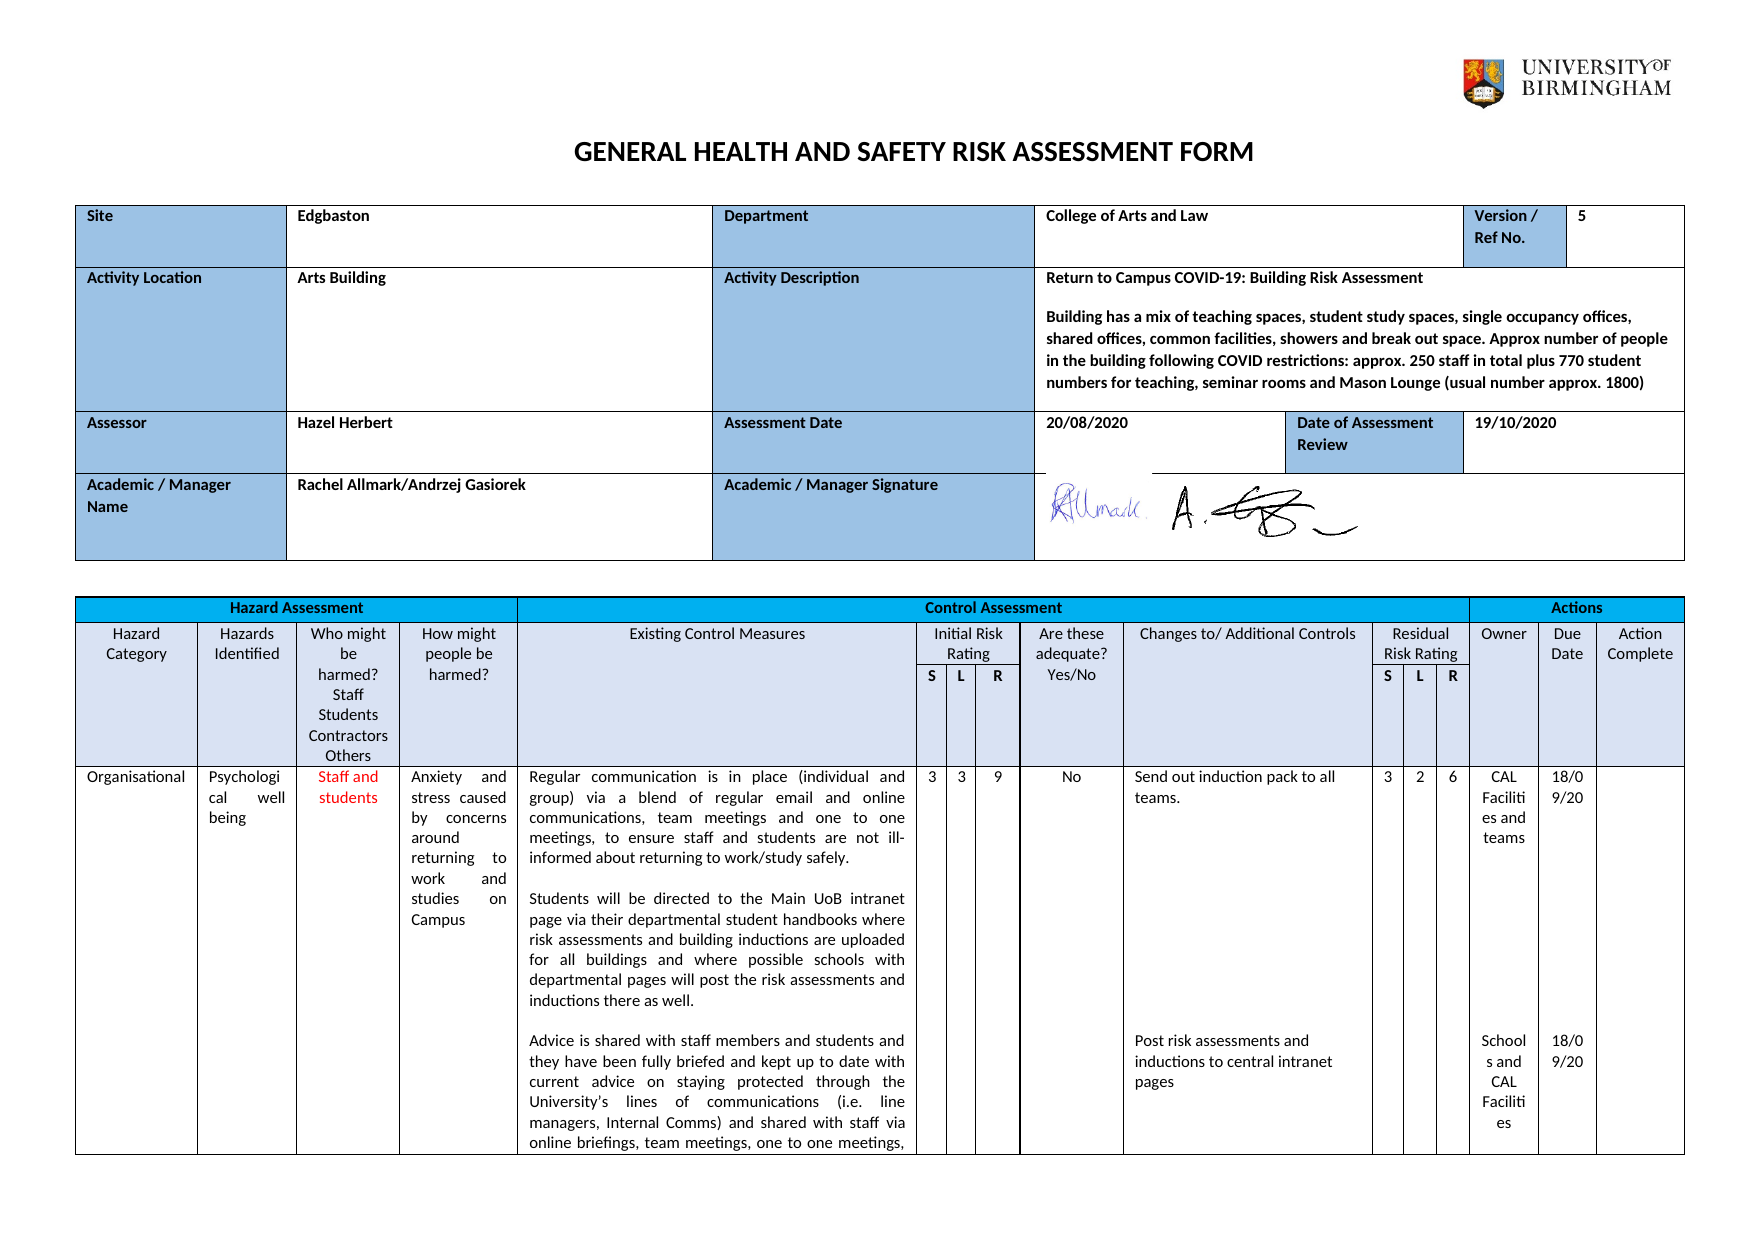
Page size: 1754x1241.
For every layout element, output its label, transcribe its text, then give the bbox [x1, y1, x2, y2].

table_header Edgbaston [287, 206, 712, 267]
table_header Site [76, 206, 286, 267]
picture [1455, 47, 1679, 122]
table_cell 3 [947, 767, 975, 1153]
table_cell Hazards Identified [198, 623, 296, 766]
table_cell Existing Control Measures [518, 623, 916, 766]
table_cell S [1373, 665, 1403, 766]
table_cell 6 [1437, 767, 1469, 1153]
table_cell Initial Risk Rating [917, 623, 1019, 664]
table_cell CAL Facilities and teams Schools and CAL Facilities Schools and CAL Facilities [1470, 767, 1538, 1153]
table_cell R [976, 665, 1019, 766]
table_cell Action Complete [1597, 623, 1684, 766]
table_cell Assessment Date [713, 412, 1034, 473]
table_cell 2 [1404, 767, 1436, 1153]
table_cell Hazel Herbert [287, 412, 712, 473]
table_cell Changes to/ Additional Controls [1124, 623, 1372, 766]
table_cell Assessor [76, 412, 286, 473]
table_cell R [1437, 665, 1469, 766]
table_cell [1597, 767, 1684, 1153]
table_cell Activity Location [76, 268, 286, 411]
table_cell Return to Campus COVID-19: Building Risk Assessment Building has a mix of teaching spaces, student study spaces, single occupancy offices, shared offices, common facilities, showers and break out space. Approx number of people in the building following COVID restrictions: approx. 250 staff in total plus 770 student numbers for teaching, seminar rooms and Mason Lounge (usual number approx. 1800) [1035, 268, 1684, 411]
table_header Department [713, 206, 1034, 267]
table_cell L [1404, 665, 1436, 766]
table_cell Organisational [76, 767, 197, 1153]
table_cell 9 [976, 767, 1019, 1153]
table_cell No [1021, 767, 1123, 1153]
table_cell Academic / Manager Signature [713, 474, 1034, 560]
table_cell 3 [1373, 767, 1403, 1153]
table_cell 20/08/2020 [1035, 412, 1285, 473]
picture [1046, 473, 1153, 541]
table_cell Arts Building [287, 268, 712, 411]
table_cell How might people be harmed? [400, 623, 517, 766]
table_cell Anxiety and stress caused by concerns around returning to work and studies on Campus [400, 767, 517, 1153]
table_cell [1035, 474, 1684, 560]
table_cell Residual Risk Rating [1373, 623, 1469, 664]
table_cell Are these adequate? Yes/No [1021, 623, 1123, 766]
table_cell Rachel Allmark/Andrzej Gasiorek [287, 474, 712, 560]
table_cell Who might be harmed? Staff Students Contractors Others [297, 623, 399, 766]
table_cell Academic / Manager Name [76, 474, 286, 560]
table_header College of Arts and Law [1035, 206, 1463, 267]
table_header Actions [1470, 598, 1684, 622]
table_cell Owner [1470, 623, 1538, 766]
table_header Control Assessment [518, 598, 1469, 622]
table_cell Activity Description [713, 268, 1034, 411]
table_cell 18/09/20 18/09/20 18/09/20 [1539, 767, 1596, 1153]
table_cell 3 [917, 767, 946, 1153]
table_cell Date of Assessment Review [1286, 412, 1463, 473]
table_cell 19/10/2020 [1464, 412, 1684, 473]
table_header 5 [1567, 206, 1684, 267]
table_cell Due Date [1539, 623, 1596, 766]
title GENERAL HEALTH AND SAFETY RISK ASSESSMENT FORM [75, 133, 1679, 169]
table_cell Psychological well being [198, 767, 296, 1153]
table_cell Staff and students [297, 767, 399, 1153]
table_cell Hazard Category [76, 623, 197, 766]
table_header Hazard Assessment [76, 598, 517, 622]
table_header Version / Ref No. [1464, 206, 1566, 267]
table_cell S [917, 665, 946, 766]
table_cell L [947, 665, 975, 766]
picture [1156, 478, 1359, 541]
